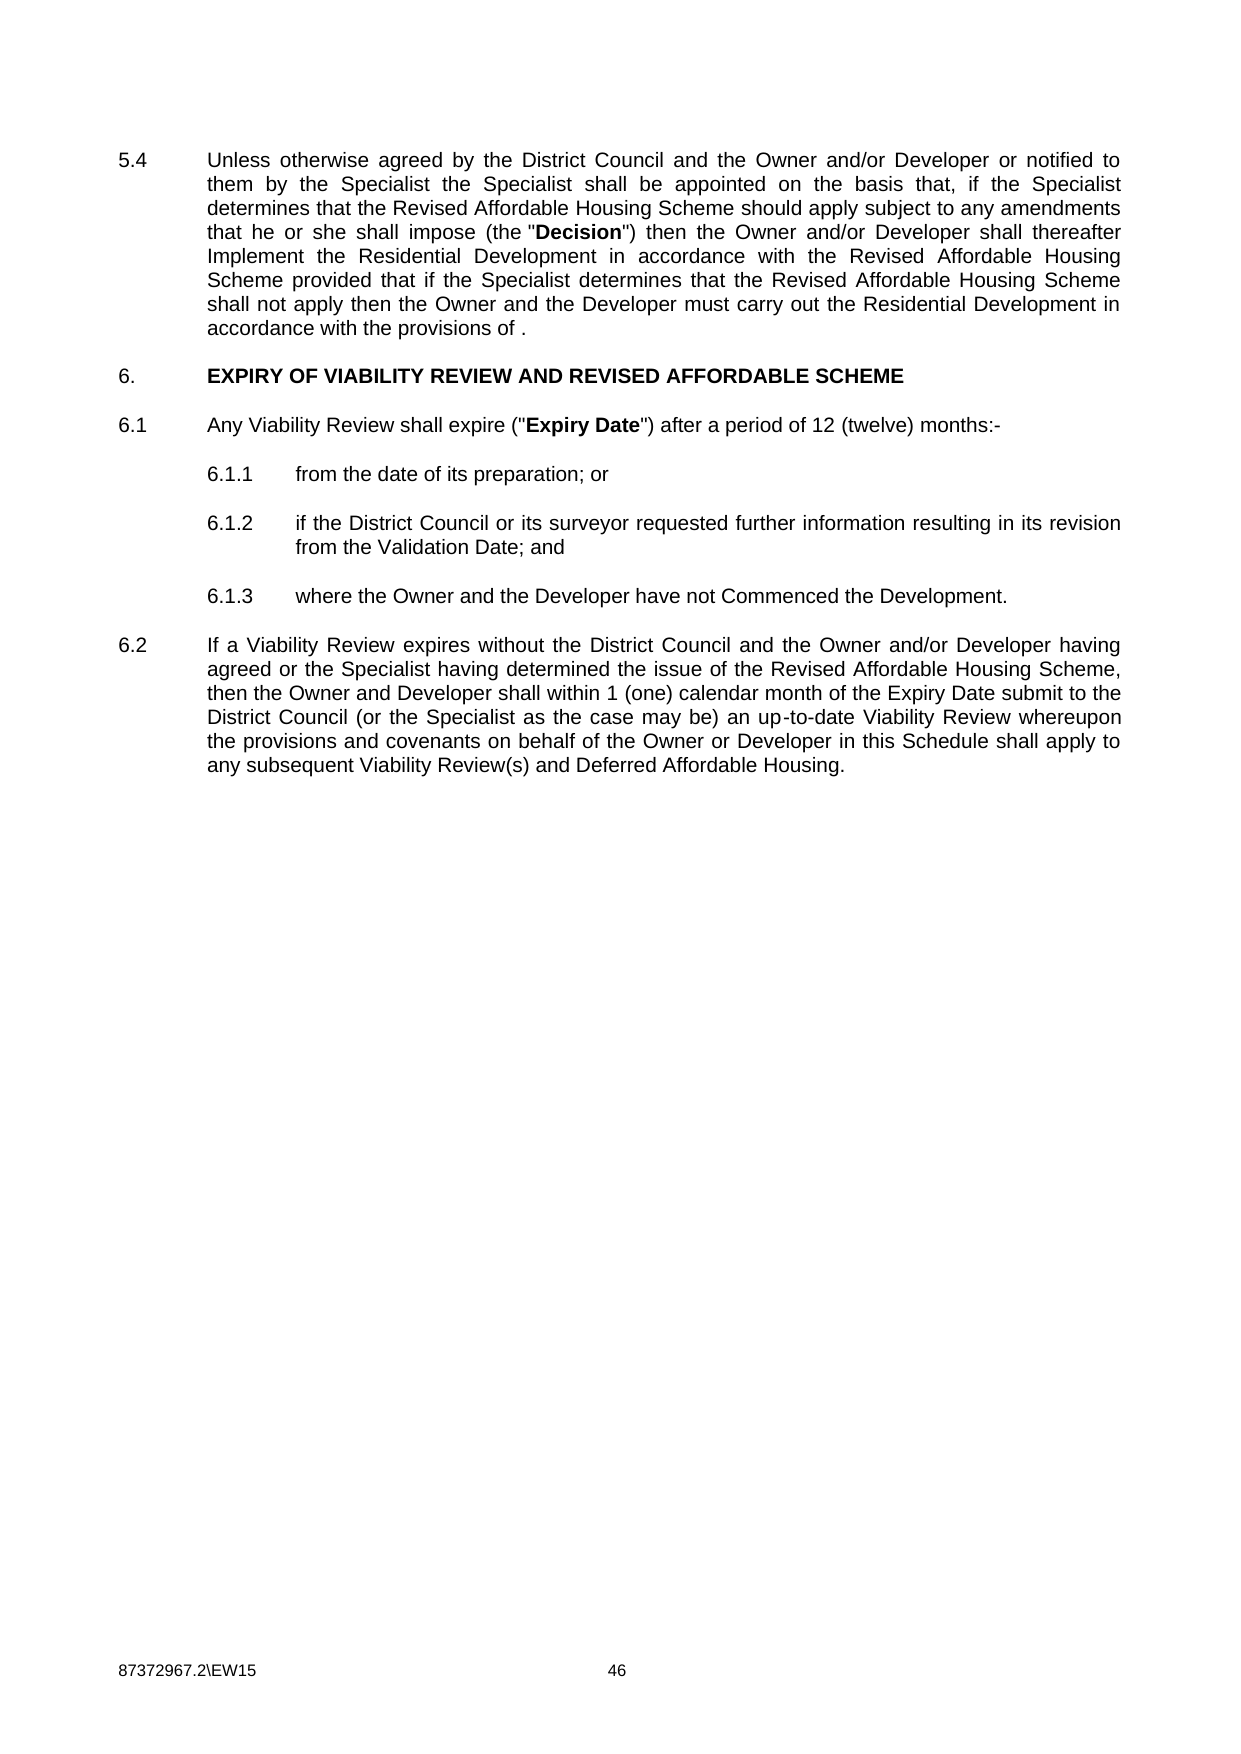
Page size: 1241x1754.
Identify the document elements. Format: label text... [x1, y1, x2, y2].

text EXPIRY OF VIABILITY REVIEW AND revised AFFORDABLE SCHEME [118, 364, 1122, 388]
text Unless otherwise agreed by the District Council and the Owner and/or Developer or notified to them by the Specialist the Specialist shall be appointed on the basis that, if the Specialist determines that the Revised Affordable Housing Scheme should apply subject to any amendments that he or she shall impose (the "Decision") then the Owner and/or Developer shall thereafter Implement the Residential Development in accordance with the Revised Affordable Housing Scheme provided that if the Specialist determines that the Revised Affordable Housing Scheme shall not apply then the Owner and the Developer must carry out the Residential Development in accordance with the provisions of . [118, 148, 1122, 339]
text If a Viability Review expires without the District Council and the Owner and/or Developer having agreed or the Specialist having determined the issue of the Revised Affordable Housing Scheme, then the Owner and Developer shall within 1 (one) calendar month of the Expiry Date submit to the District Council (or the Specialist as the case may be) an up-to-date Viability Review whereupon the provisions and covenants on behalf of the Owner or Developer in this Schedule shall apply to any subsequent Viability Review(s) and Deferred Affordable Housing. [118, 633, 1122, 777]
text if the District Council or its surveyor requested further information resulting in its revision from the Validation Date; and [207, 511, 1122, 559]
text Any Viability Review shall expire ("Expiry Date") after a period of 12 (twelve) months:- [118, 413, 1122, 437]
text from the date of its preparation; or [207, 462, 1122, 486]
text where the Owner and the Developer have not Commenced the Development. [207, 584, 1122, 608]
